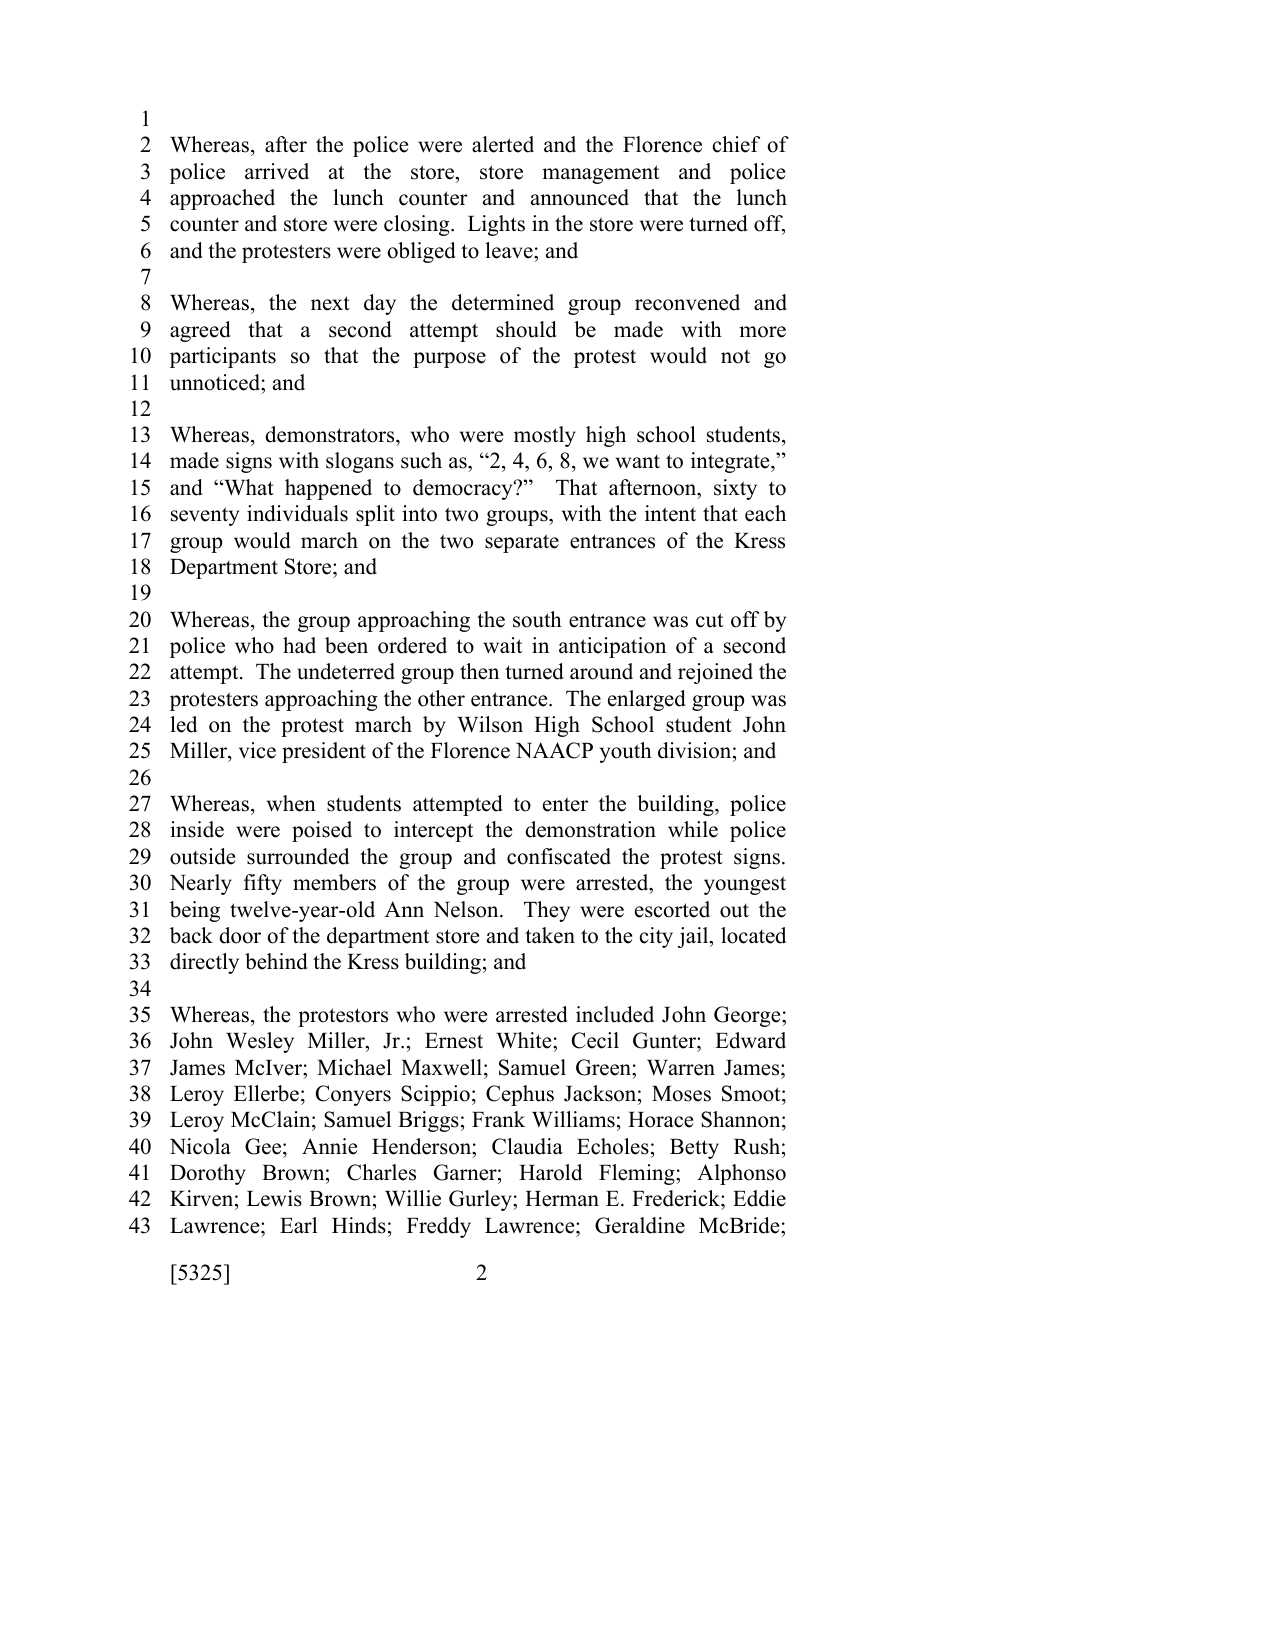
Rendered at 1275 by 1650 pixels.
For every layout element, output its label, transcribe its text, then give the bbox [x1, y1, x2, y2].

text Whereas, the next day the determined group reconvened and agreed that a second attempt should be made with more participants so that the purpose of the protest would not go unnoticed; and [169, 289, 787, 395]
text Whereas, demonstrators, who were mostly high school students, made signs with slogans such as, “2, 4, 6, 8, we want to integrate,” and “What happened to democracy?” That afternoon, sixty to seventy individuals split into two groups, with the intent that each group would march on the two separate entrances of the Kress Department Store; and [169, 421, 787, 579]
text Whereas, after the police were alerted and the Florence chief of police arrived at the store, store management and police approached the lunch counter and announced that the lunch counter and store were closing. Lights in the store were turned off, and the protesters were obliged to leave; and [169, 131, 787, 263]
text Whereas, when students attempted to enter the building, police inside were poised to intercept the demonstration while police outside surrounded the group and confiscated the protest signs. Nearly fifty members of the group were arrested, the youngest being twelve-year-old Ann Nelson. They were escorted out the back door of the department store and taken to the city jail, located directly behind the Kress building; and [169, 790, 787, 975]
text Whereas, the group approaching the south entrance was cut off by police who had been ordered to wait in anticipation of a second attempt. The undeterred group then turned around and rejoined the protesters approaching the other entrance. The enlarged group was led on the protest march by Wilson High School student John Miller, vice president of the Florence NAACP youth division; and [169, 606, 787, 764]
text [169, 1001, 787, 1238]
